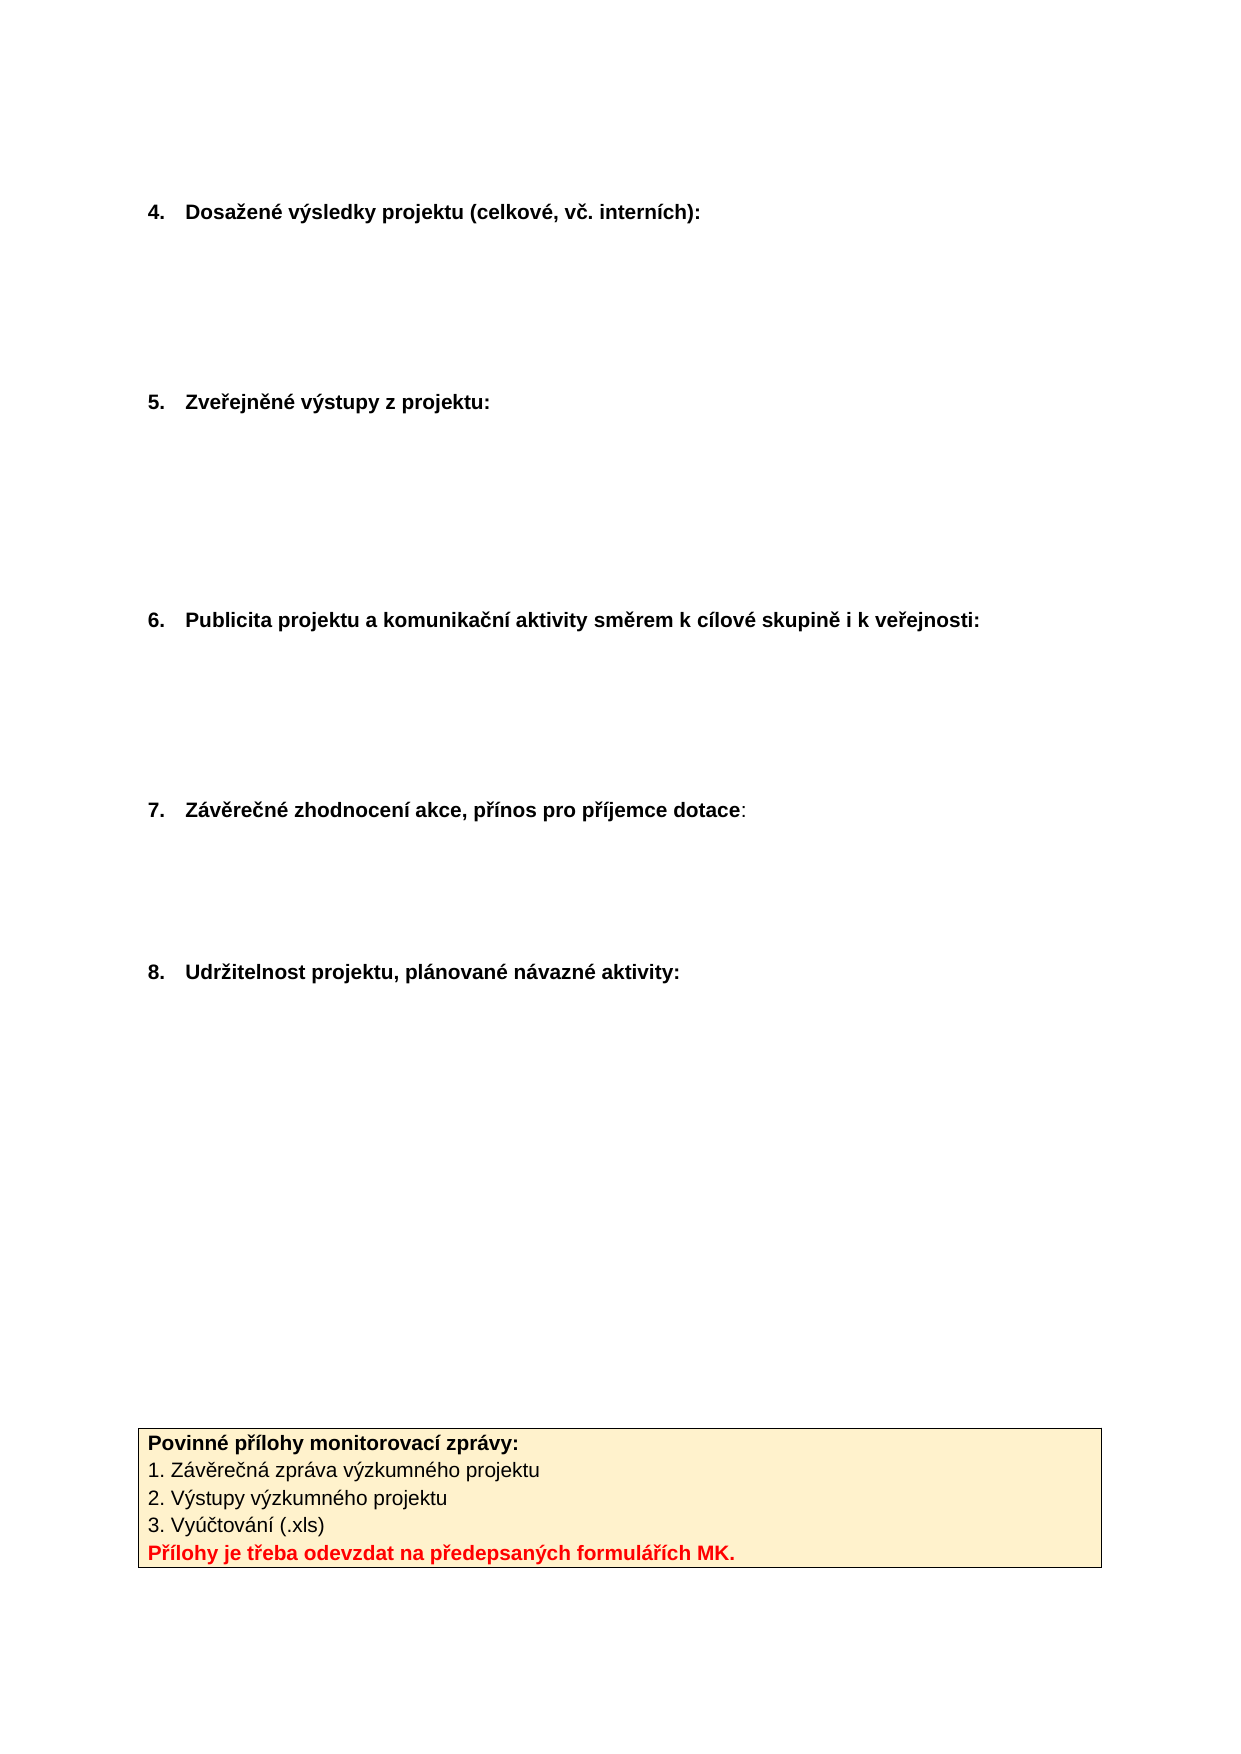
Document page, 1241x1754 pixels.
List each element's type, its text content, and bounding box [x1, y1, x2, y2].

text Přílohy je třeba odevzdat na předepsaných formulářích MK. [139, 1538, 1101, 1567]
list Dosažené výsledky projektu (celkové, vč. interních): [148, 200, 1093, 224]
list Udržitelnost projektu, plánované návazné aktivity: [148, 960, 1093, 984]
text Povinné přílohy monitorovací zprávy: [139, 1429, 1101, 1455]
text 2. Výstupy výzkumného projektu [139, 1483, 1101, 1510]
list Závěrečné zhodnocení akce, přínos pro příjemce dotace: [148, 798, 1093, 822]
text 1. Závěrečná zpráva výzkumného projektu [139, 1455, 1101, 1482]
list Publicita projektu a komunikační aktivity směrem k cílové skupině i k veřejnosti: [148, 608, 1093, 632]
text 3. Vyúčtování (.xls) [139, 1510, 1101, 1537]
list Zveřejněné výstupy z projektu: [148, 390, 1093, 414]
